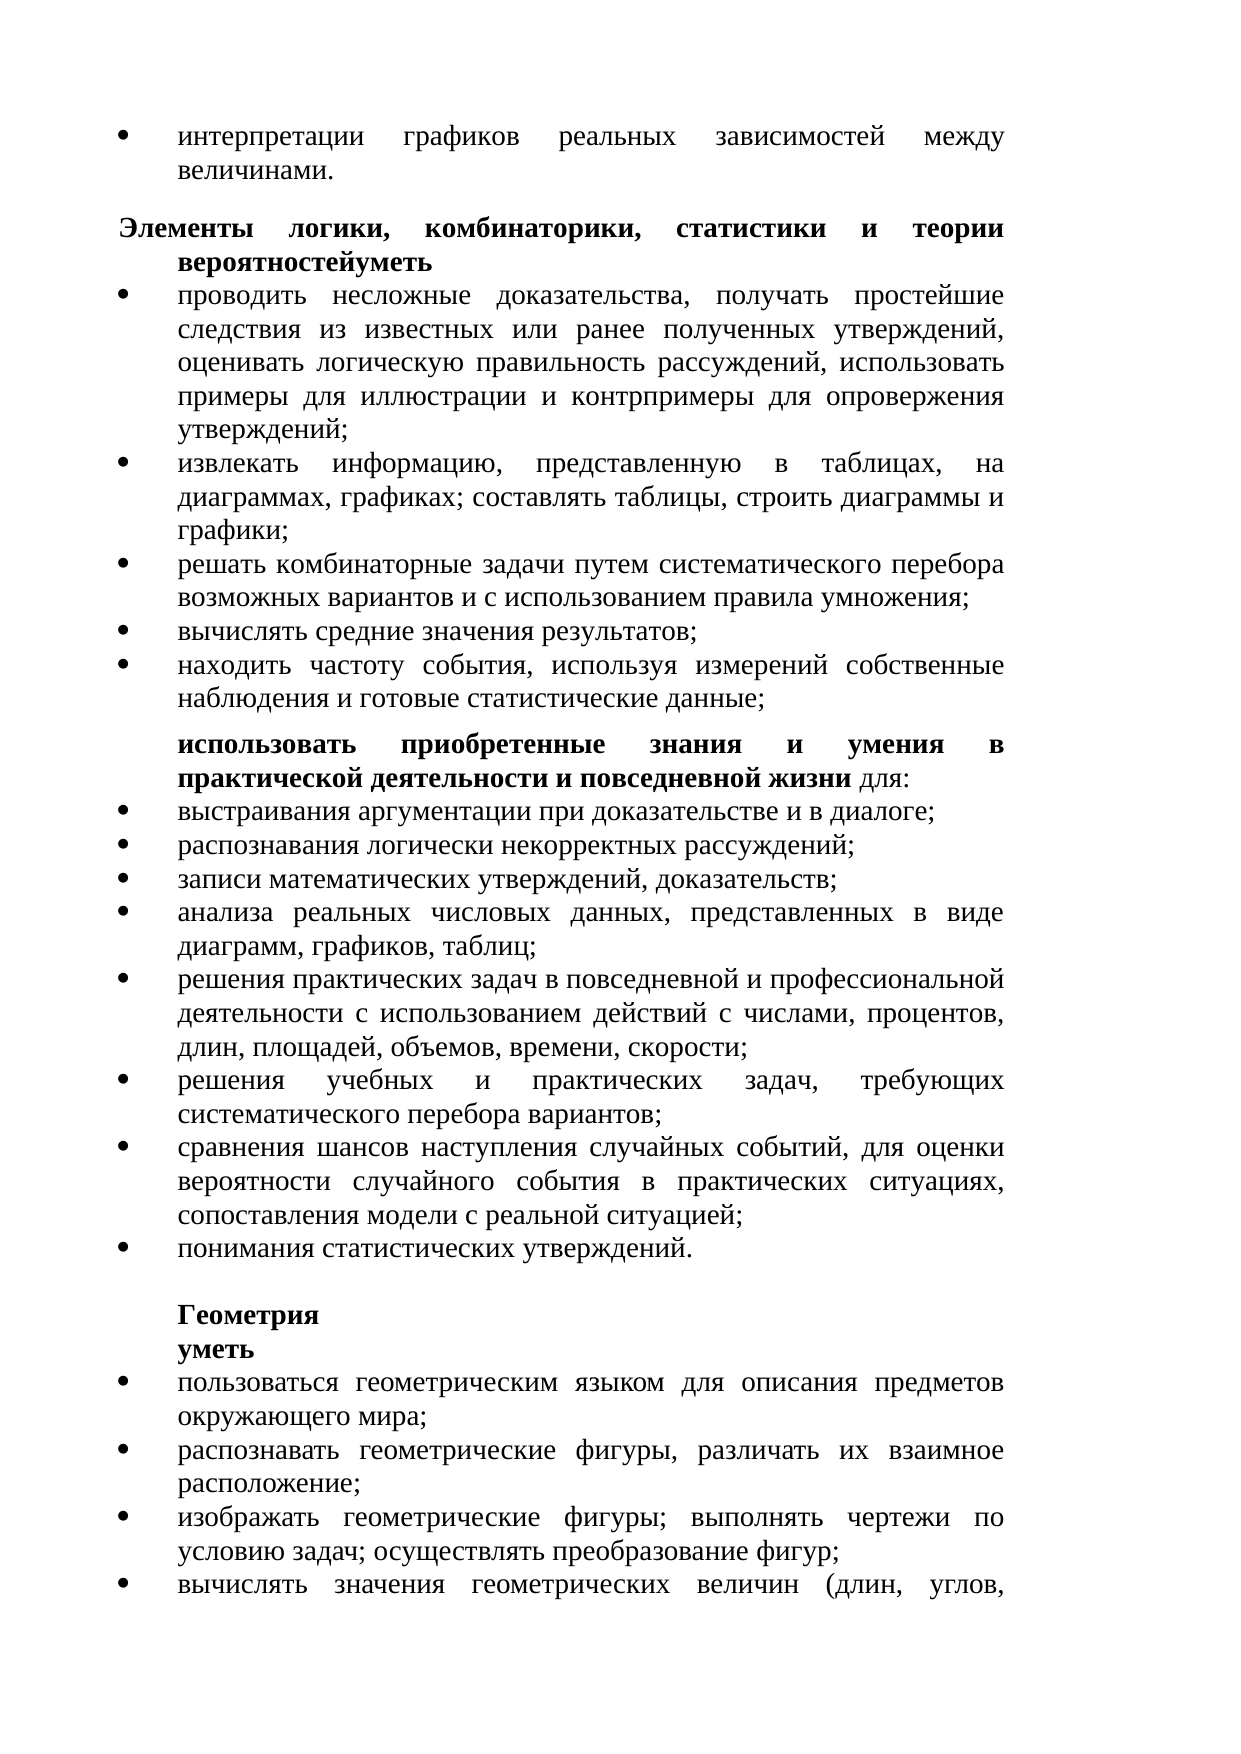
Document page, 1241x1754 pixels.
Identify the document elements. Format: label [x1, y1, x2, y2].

table_header [107, 118, 1137, 1600]
